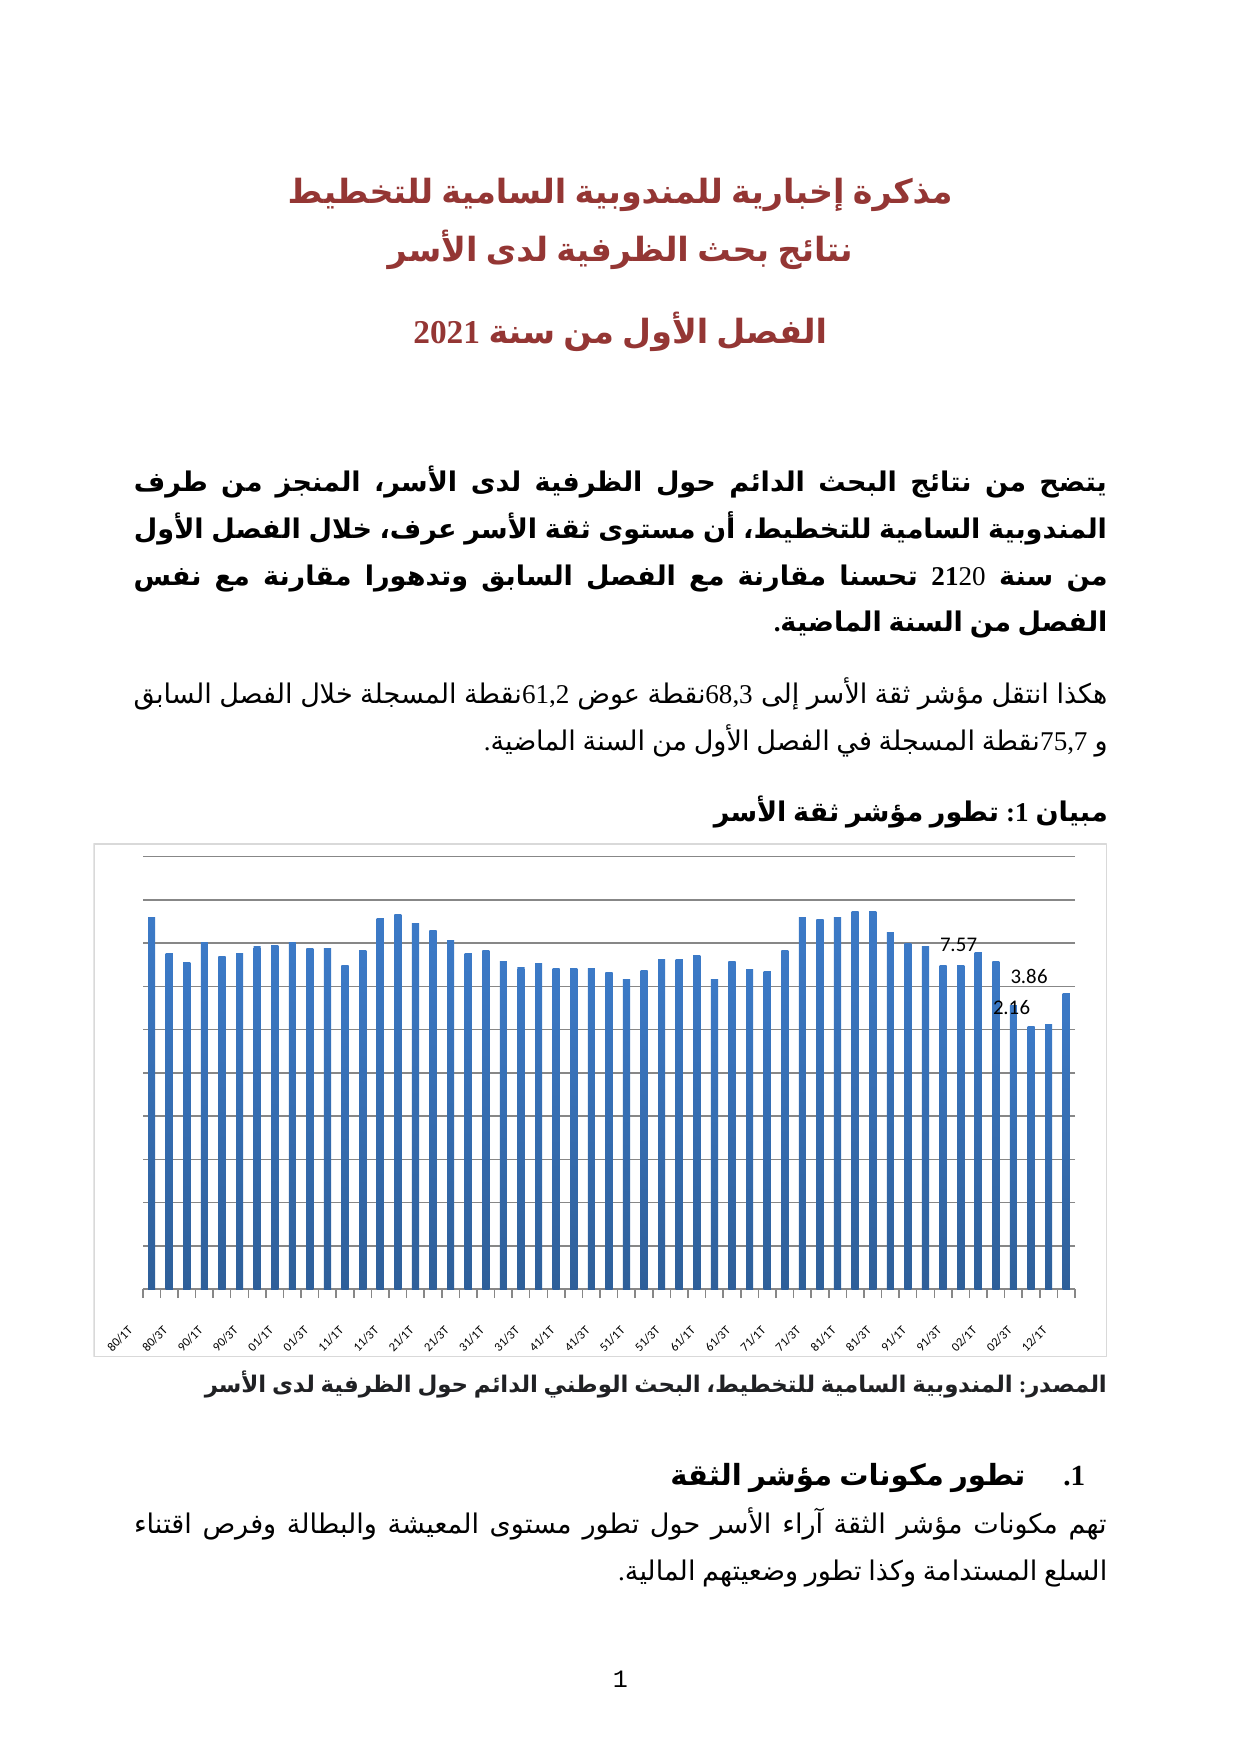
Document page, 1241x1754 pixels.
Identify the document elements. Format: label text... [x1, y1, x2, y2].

list تطور مكونات مؤشر الثقة [133, 1458, 1063, 1491]
text مبيان 1: تطور مؤشر ثقة الأسر [133, 797, 1108, 828]
text نتائج بحث الظرفية لدى الأسر [133, 230, 1107, 268]
text مذكرة إخبارية للمندوبية السامية للتخطيط [133, 172, 1107, 211]
text الفصل الأول من سنة 2021 [133, 312, 1107, 351]
text يتضح من نتائج البحث الدائم حول الظرفية لدى الأسر، المنجز من طرف المندوبية السامية للتخطيط، أن مستوى ثقة الأسر عرف، خلال الفصل الأول من سنة 2120 تحسنا مقارنة مع الفصل السابق وتدهورا مقارنة مع نفس الفصل من السنة الماضية. [133, 467, 1107, 638]
text تهم مكونات مؤشر الثقة آراء الأسر حول تطور مستوى المعيشة والبطالة وفرص اقتناء السلع المستدامة وكذا تطور وضعيتهم المالية. [133, 1508, 1107, 1586]
text المصدر: المندوبية السامية للتخطيط، البحث الوطني الدائم حول الظرفية لدى الأسر [133, 1371, 1107, 1398]
text هكذا انتقل مؤشر ثقة الأسر إلى 68,3نقطة عوض 61,2نقطة المسجلة خلال الفصل السابق و 75,7نقطة المسجلة في الفصل الأول من السنة الماضية. [133, 678, 1107, 756]
